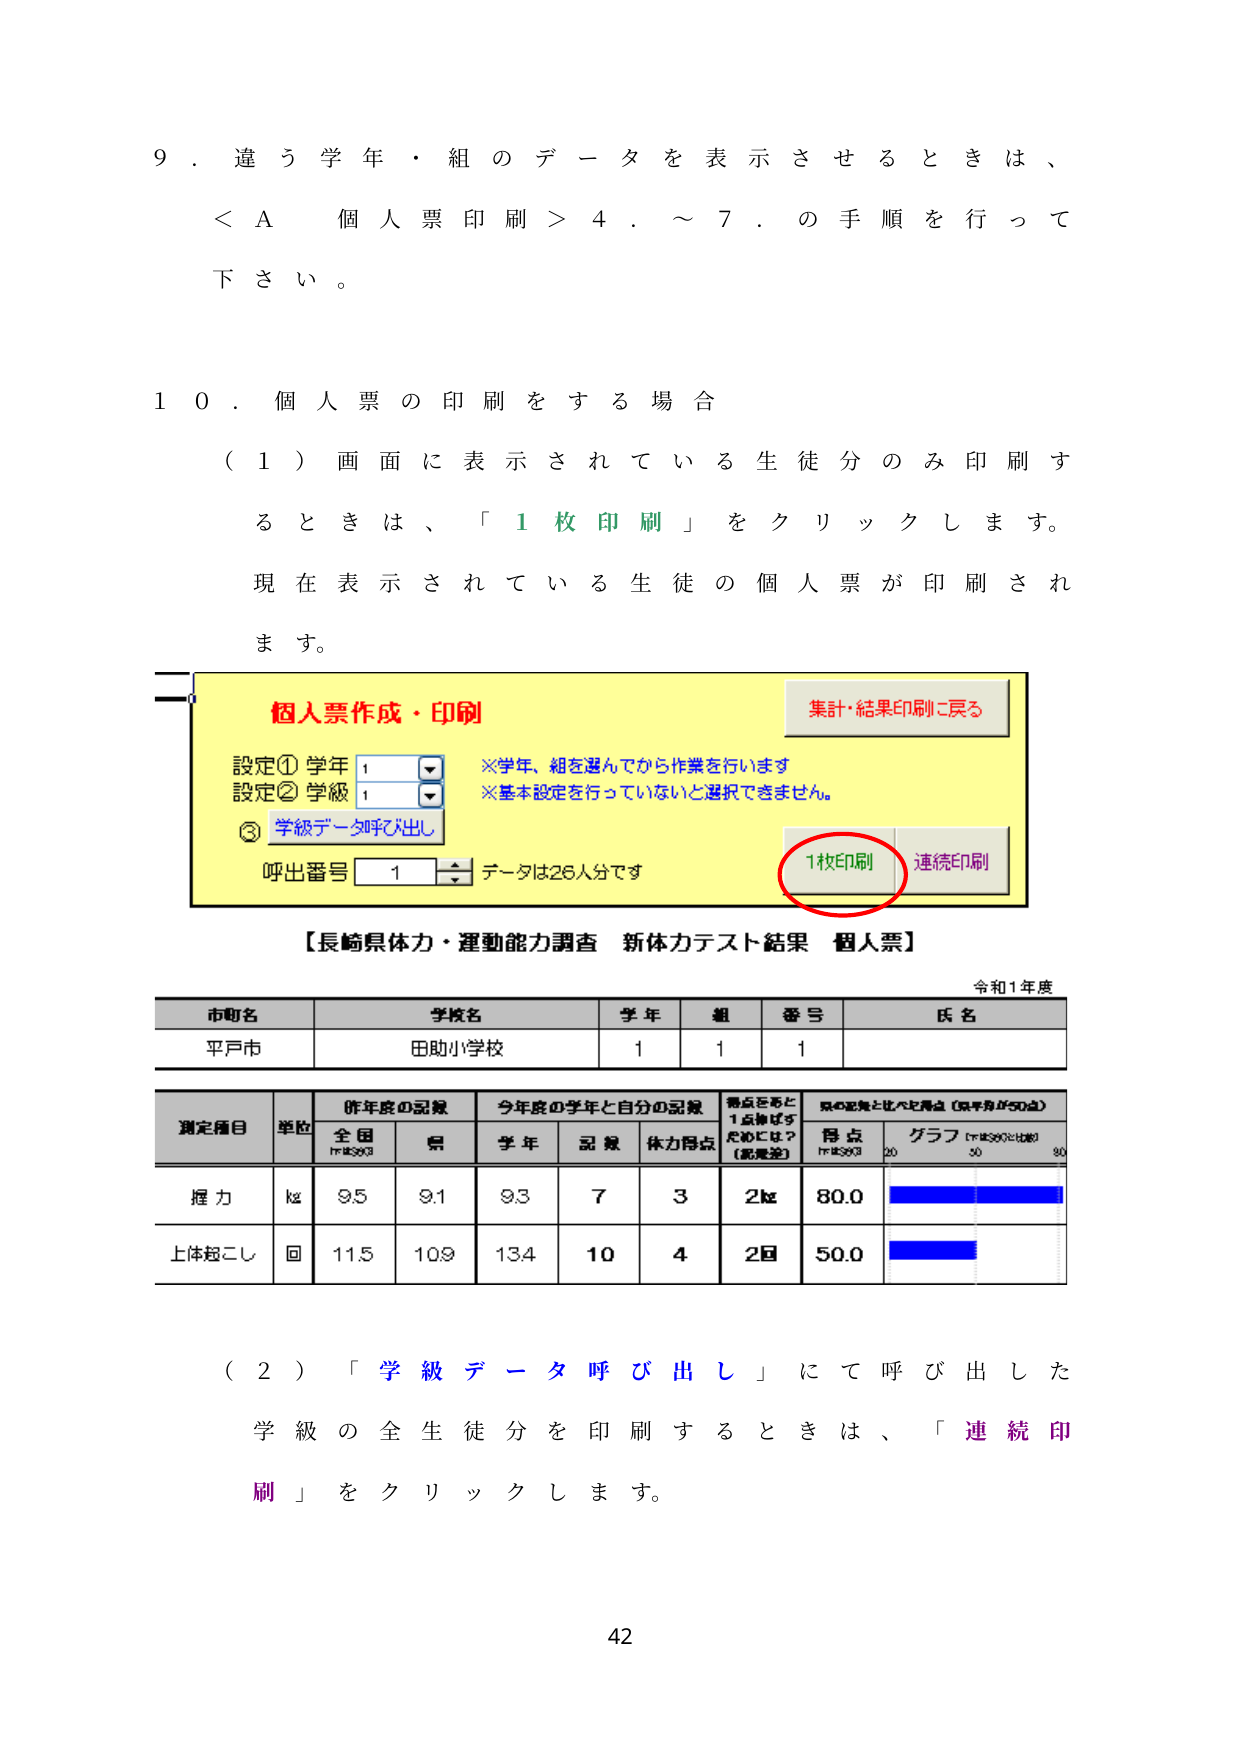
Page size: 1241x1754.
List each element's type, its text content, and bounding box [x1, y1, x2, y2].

text １０．個人票の印刷をする場合 [149, 369, 1091, 430]
text （２）「学級データ呼び出し」にて呼び出した学級の全生徒分を印刷するときは、「連続印刷」をクリックします。 [191, 1339, 1091, 1521]
text ９．違う学年・組のデータを表示させるときは、＜Ａ 個人票印刷＞４．～７．の手順を行って下さい。 [149, 127, 1091, 309]
picture [154, 672, 1068, 1285]
text （１）画面に表示されている生徒分のみ印刷するときは、「１枚印刷」をクリックします。現在表示されている生徒の個人票が印刷されます。 [191, 430, 1091, 672]
